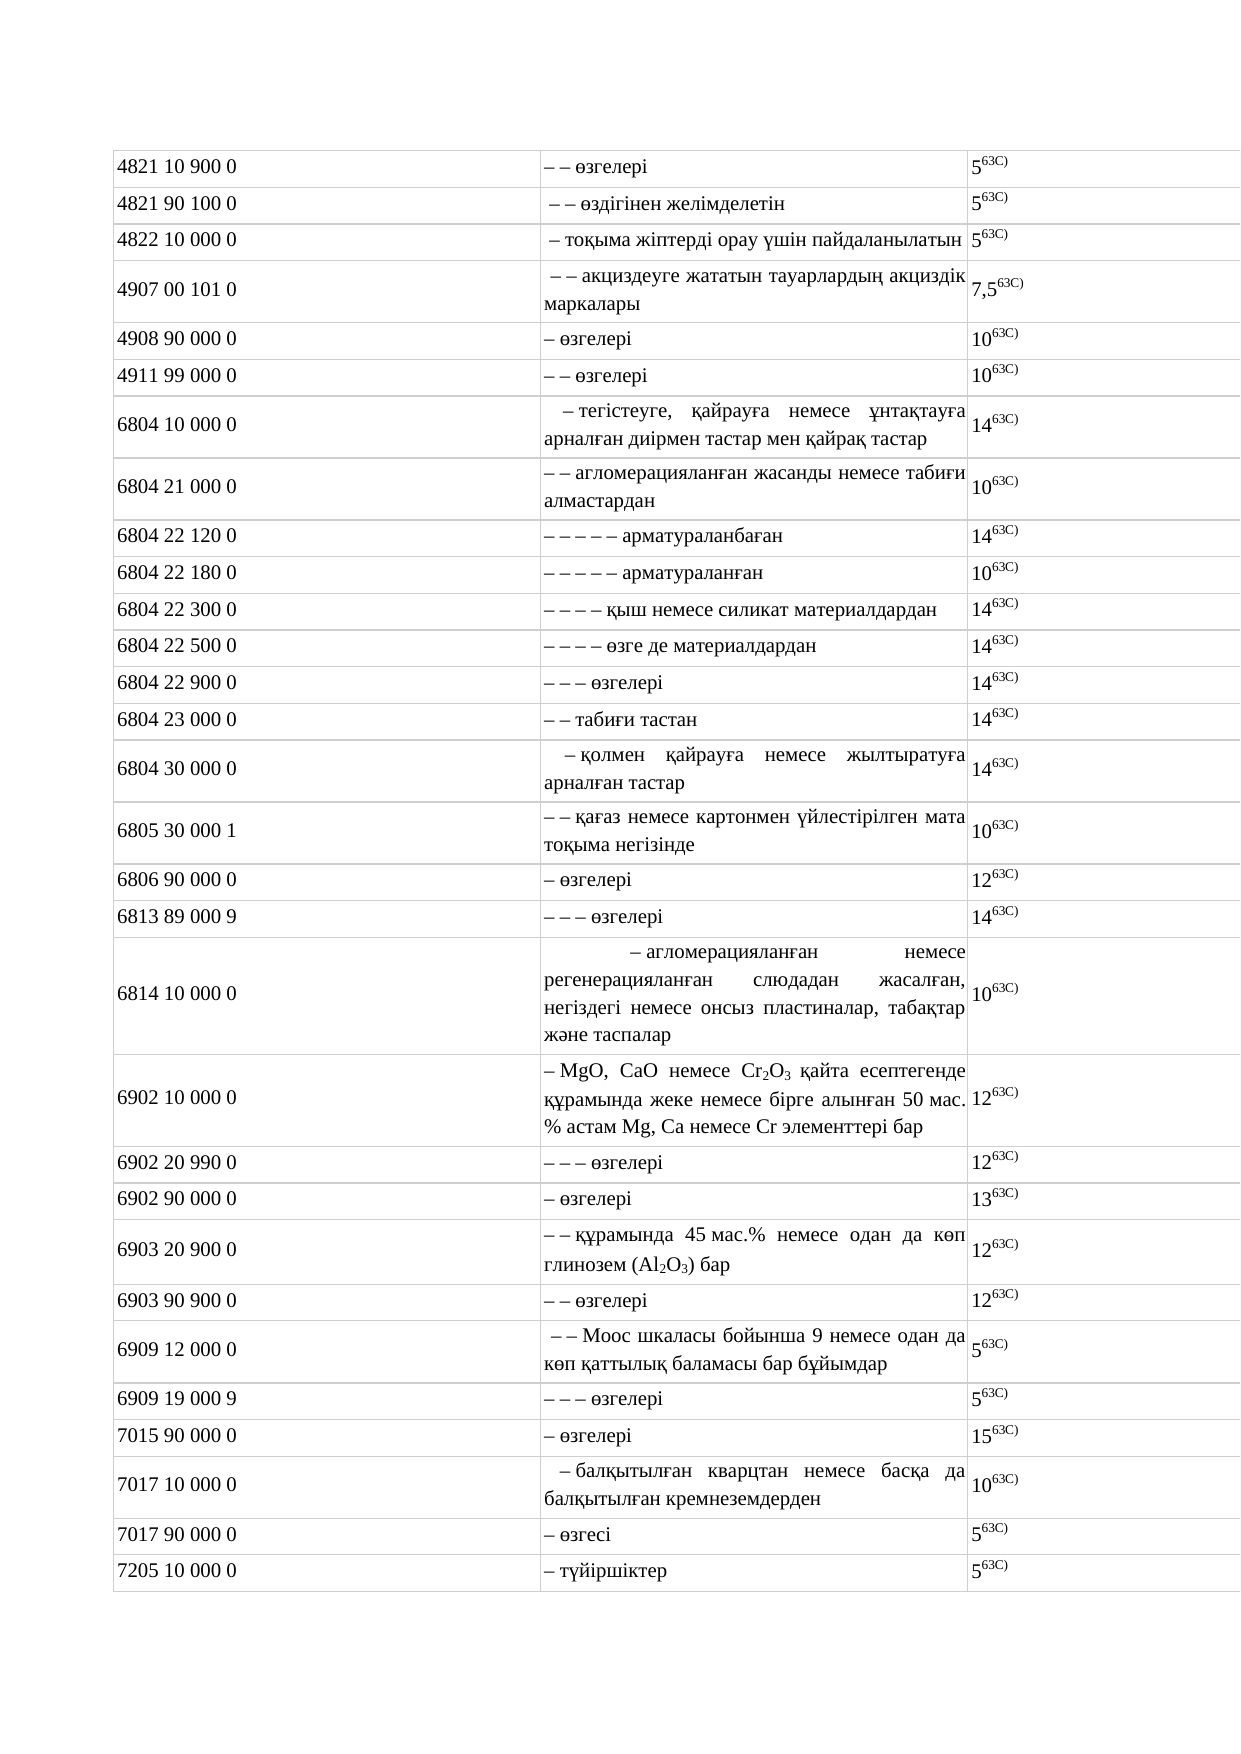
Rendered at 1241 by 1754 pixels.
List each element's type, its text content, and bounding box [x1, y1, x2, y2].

table_cell – – – өзгелері [541, 667, 967, 703]
table_cell – – өзгелері [541, 151, 967, 187]
table_cell – қолмен қайрауға немесе жылтыратуға арналған тастар [541, 741, 967, 801]
table_cell – – акциздеуге жататын тауарлардың акциздік маркалары [541, 261, 967, 322]
table_cell 1463С) [968, 397, 1240, 457]
table_cell 7017 10 000 0 [114, 1457, 540, 1517]
table_cell 6909 12 000 0 [114, 1321, 540, 1382]
table_cell 1463С) [968, 594, 1240, 629]
table_cell 4907 00 101 0 [114, 261, 540, 322]
table_cell – – – өзгелері [541, 1384, 967, 1419]
table_cell – балқытылған кварцтан немесе басқа да балқытылған кремнеземдерден [541, 1457, 967, 1517]
table_cell – – – – өзге де материалдардан [541, 631, 967, 666]
table_cell 6903 20 900 0 [114, 1220, 540, 1283]
table_cell 1363С) [968, 1184, 1240, 1219]
table_cell – өзгелері [541, 323, 967, 359]
table_cell 4821 90 100 0 [114, 188, 540, 223]
table_cell – тоқыма жіптерді орау үшін пайдаланылатын [541, 225, 967, 260]
table_cell 4821 10 900 0 [114, 151, 540, 187]
table_cell 563С) [968, 1384, 1240, 1419]
table_cell 563С) [968, 1519, 1240, 1554]
table_cell 1463С) [968, 901, 1240, 937]
table_cell 6813 89 000 9 [114, 901, 540, 937]
table_cell – – агломерацияланған жасанды немесе табиғи алмастардан [541, 459, 967, 519]
table_cell 563С) [968, 1555, 1240, 1591]
table_cell – – қағаз немесе картонмен үйлестірілген мата тоқыма негізінде [541, 803, 967, 863]
table_cell 6814 10 000 0 [114, 938, 540, 1054]
table_cell 1263С) [968, 865, 1240, 900]
table_cell 1263С) [968, 1220, 1240, 1283]
table_cell 6902 90 000 0 [114, 1184, 540, 1219]
table_cell 7017 90 000 0 [114, 1519, 540, 1554]
table_cell 6805 30 000 1 [114, 803, 540, 863]
table_cell 6909 19 000 9 [114, 1384, 540, 1419]
table_cell 1263С) [968, 1285, 1240, 1320]
table_cell 6806 90 000 0 [114, 865, 540, 900]
table_cell – – – – қыш немесе силикат материалдардан [541, 594, 967, 629]
table_cell 1263С) [968, 1147, 1240, 1182]
table_cell 4908 90 000 0 [114, 323, 540, 359]
table_cell – – өзгелері [541, 1285, 967, 1320]
table_cell – – өздігінен желімделетін [541, 188, 967, 223]
table_cell – – – өзгелері [541, 1147, 967, 1182]
table_cell – түйіршіктер [541, 1555, 967, 1591]
table_cell 1463С) [968, 667, 1240, 703]
table_cell – өзгесі [541, 1519, 967, 1554]
table_cell 1063С) [968, 803, 1240, 863]
table_cell – өзгелері [541, 865, 967, 900]
table_cell – – – өзгелері [541, 901, 967, 937]
table_cell 1463С) [968, 631, 1240, 666]
table_cell 6804 10 000 0 [114, 397, 540, 457]
table_cell 1063С) [968, 323, 1240, 359]
table_cell – MgO, СаО немесе Сr2О3 қайта есептегенде құрамында жеке немесе бірге алынған 50 мас.% астам Mg, Ca немесе Cr элементтері бар [541, 1055, 967, 1146]
table_cell 6804 22 300 0 [114, 594, 540, 629]
table_cell 7205 10 000 0 [114, 1555, 540, 1591]
table_cell – – – – – арматураланбаған [541, 521, 967, 556]
table_cell 6804 23 000 0 [114, 704, 540, 739]
table_cell 4911 99 000 0 [114, 360, 540, 395]
table_cell 1463С) [968, 741, 1240, 801]
table_cell 563С) [968, 225, 1240, 260]
table_cell 563С) [968, 188, 1240, 223]
table_cell 6804 22 120 0 [114, 521, 540, 556]
table_cell 1263С) [968, 1055, 1240, 1146]
table_cell 7015 90 000 0 [114, 1420, 540, 1456]
table_cell – – Моос шкаласы бойынша 9 немесе одан да көп қаттылық баламасы бар бұйымдар [541, 1321, 967, 1382]
table_cell – тегістеуге, қайрауға немесе ұнтақтауға арналған диірмен тастар мен қайрақ тастар [541, 397, 967, 457]
table_cell 1463С) [968, 521, 1240, 556]
table_cell – – құрамында 45 мас.% немесе одан да көп глинозем (Al2O3) бар [541, 1220, 967, 1283]
table_cell 1063С) [968, 938, 1240, 1054]
table_cell – – – – – арматураланған [541, 557, 967, 593]
table_cell 1563С) [968, 1420, 1240, 1456]
table_cell – – табиғи тастан [541, 704, 967, 739]
table_cell – өзгелері [541, 1420, 967, 1456]
table_cell 6804 22 500 0 [114, 631, 540, 666]
table_cell 6804 30 000 0 [114, 741, 540, 801]
table_cell 563С) [968, 151, 1240, 187]
table_cell 1463С) [968, 704, 1240, 739]
table_cell 6804 22 180 0 [114, 557, 540, 593]
table_cell 6804 22 900 0 [114, 667, 540, 703]
table_cell 4822 10 000 0 [114, 225, 540, 260]
table_cell 1063С) [968, 360, 1240, 395]
table_cell – өзгелері [541, 1184, 967, 1219]
table_cell 6804 21 000 0 [114, 459, 540, 519]
table_cell 6903 90 900 0 [114, 1285, 540, 1320]
table_cell 563С) [968, 1321, 1240, 1382]
table_cell 1063С) [968, 1457, 1240, 1517]
table_cell – – өзгелері [541, 360, 967, 395]
table_cell – агломерацияланған немесе регенерацияланған слюдадан жасалған, негіздегі немесе онсыз пластиналар, табақтар және таспалар [541, 938, 967, 1054]
table_cell 7,563С) [968, 261, 1240, 322]
table_cell 6902 10 000 0 [114, 1055, 540, 1146]
table_cell 6902 20 990 0 [114, 1147, 540, 1182]
table_cell 1063С) [968, 459, 1240, 519]
table_cell 1063С) [968, 557, 1240, 593]
